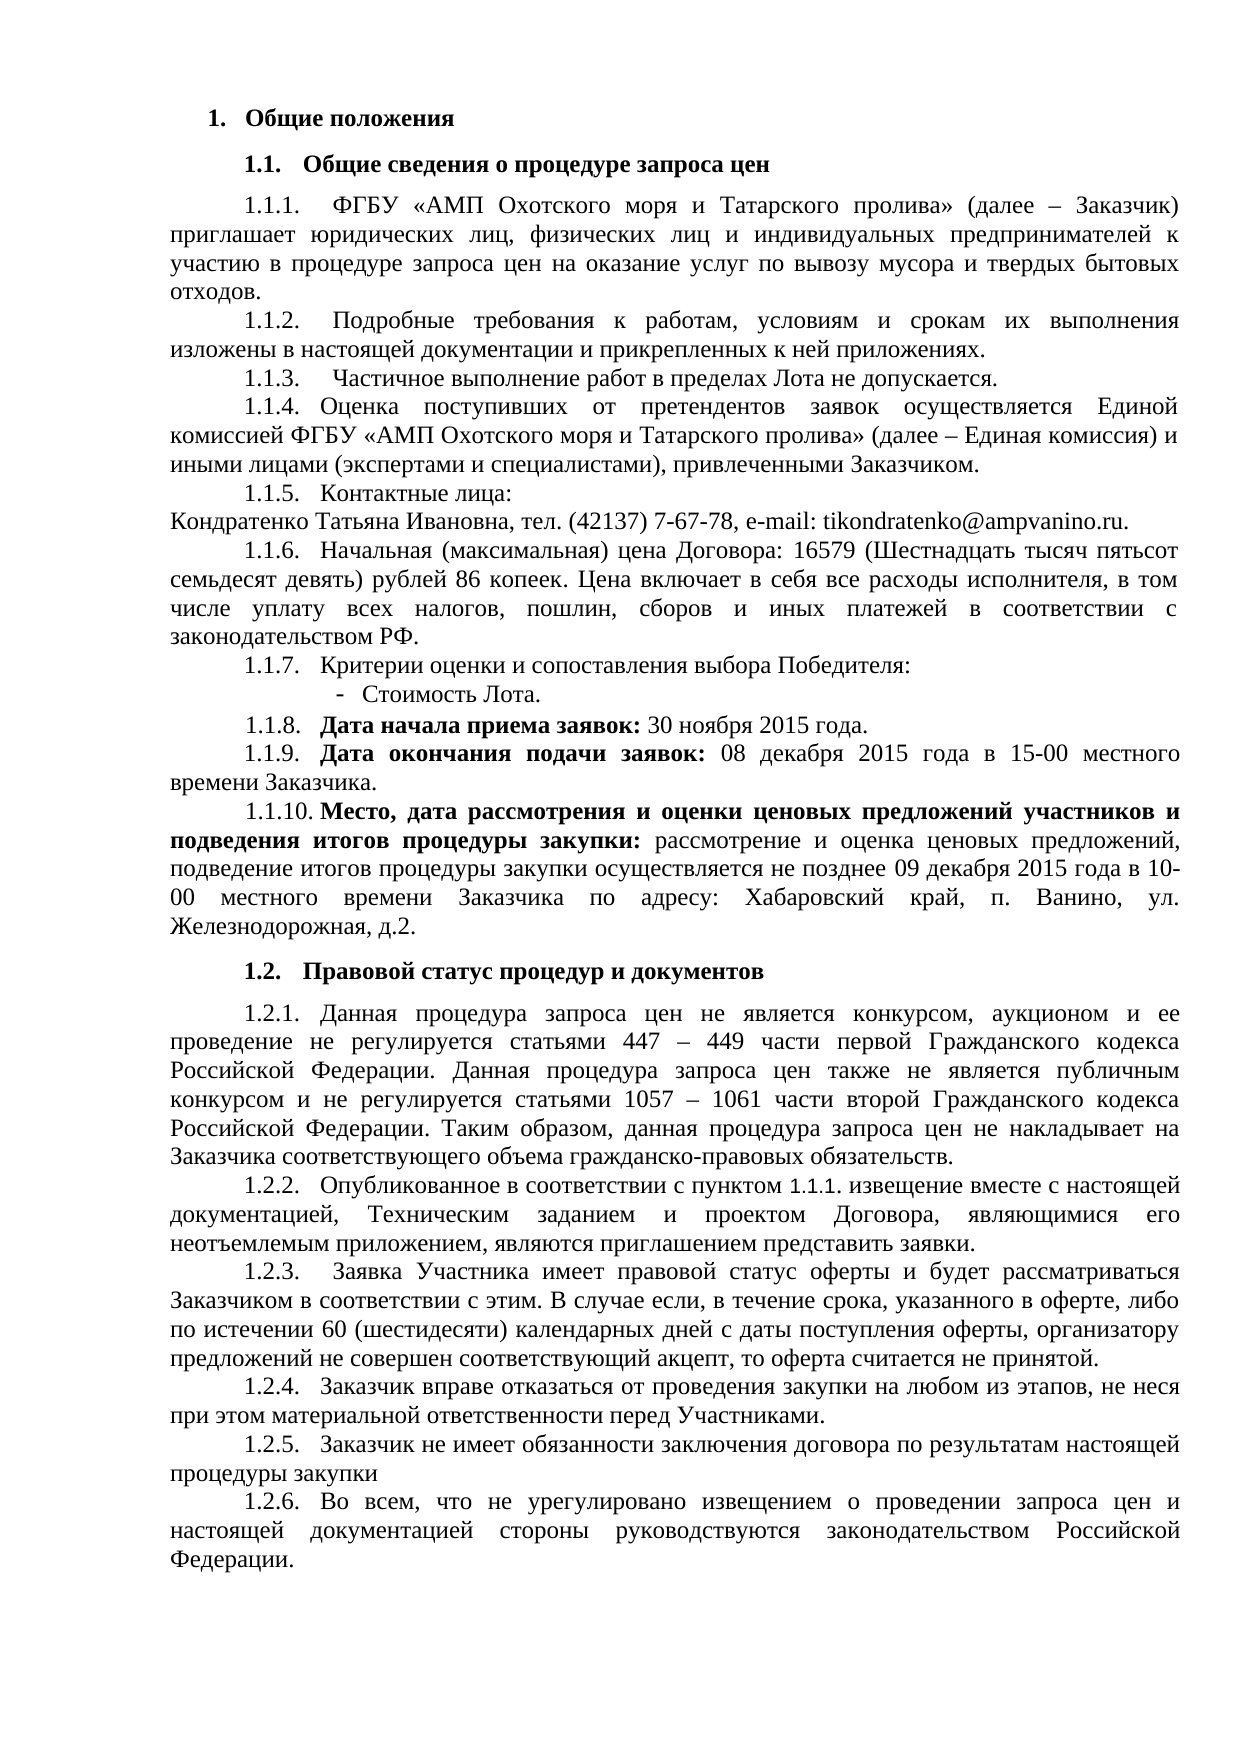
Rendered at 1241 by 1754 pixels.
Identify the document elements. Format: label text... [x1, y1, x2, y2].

list Во всем, что не урегулировано извещением о проведении запроса цен и настоящей документацией стороны руководствуются законодательством Российской Федерации. [170, 1486, 1181, 1573]
subtitle Правовой статус процедур и документов [244, 956, 1181, 985]
subtitle Общие положения [207, 103, 1181, 132]
list Контактные лица: [170, 478, 1178, 506]
list Оценка поступивших от претендентов заявок осуществляется Единой комиссией ФГБУ «АМП Охотского моря и Татарского пролива» (далее – Единая комиссия) и иными лицами (экспертами и специалистами), привлеченными Заказчиком. [170, 391, 1178, 478]
list Место, дата рассмотрения и оценки ценовых предложений участников и подведения итогов процедуры закупки: рассмотрение и оценка ценовых предложений, подведение итогов процедуры закупки осуществляется не позднее 09 декабря 2015 года в 10-00 местного времени Заказчика по адресу: Хабаровский край, п. Ванино, ул. Железнодорожная, д.2. [170, 796, 1181, 940]
list Критерии оценки и сопоставления выбора Победителя: [170, 650, 1178, 679]
list Заказчик вправе отказаться от проведения закупки на любом из этапов, не неся при этом материальной ответственности перед Участниками. [170, 1371, 1181, 1429]
list Заказчик не имеет обязанности заключения договора по результатам настоящей процедуры закупки [170, 1429, 1181, 1486]
subtitle Общие сведения о процедуре запроса цен [170, 149, 1181, 178]
list Начальная (максимальная) цена Договора: 16579 (Шестнадцать тысяч пятьсот семьдесят девять) рублей 86 копеек. Цена включает в себя все расходы исполнителя, в том числе уплату всех налогов, пошлин, сборов и иных платежей в соответствии с законодательством РФ. [170, 535, 1178, 650]
list Опубликованное в соответствии с пунктом 1.1.1. извещение вместе с настоящей документацией, Техническим заданием и проектом Договора, являющимися его неотъемлемым приложением, являются приглашением представить заявки. [170, 1170, 1181, 1256]
list Дата окончания подачи заявок: 08 декабря 2015 года в 15-00 местного времени Заказчика. [170, 738, 1181, 796]
text Кондратенко Татьяна Ивановна, тел. (42137) 7-67-78, e-mail: tikondratenko@ampvanino.ru. [170, 506, 1178, 535]
list Дата начала приема заявок: 30 ноября 2015 года. [245, 710, 1181, 738]
list Частичное выполнение работ в пределах Лота не допускается. [170, 363, 1180, 391]
list Стоимость Лота. [332, 679, 1181, 710]
list Заявка Участника имеет правовой статус оферты и будет рассматриваться Заказчиком в соответствии с этим. В случае если, в течение срока, указанного в оферте, либо по истечении 60 (шестидесяти) календарных дней с даты поступления оферты, организатору предложений не совершен соответствующий акцепт, то оферта считается не принятой. [170, 1256, 1181, 1371]
list ФГБУ «АМП Охотского моря и Татарского пролива» (далее – Заказчик) приглашает юридических лиц, физических лиц и индивидуальных предпринимателей к участию в процедуре запроса цен на оказание услуг по вывозу мусора и твердых бытовых отходов. [170, 190, 1180, 305]
list Данная процедура запроса цен не является конкурсом, аукционом и ее проведение не регулируется статьями 447 – 449 части первой Гражданского кодекса Российской Федерации. Данная процедура запроса цен также не является публичным конкурсом и не регулируется статьями 1057 – 1061 части второй Гражданского кодекса Российской Федерации. Таким образом, данная процедура запроса цен не накладывает на Заказчика соответствующего объема гражданско-правовых обязательств. [170, 998, 1181, 1170]
list Подробные требования к работам, условиям и срокам их выполнения изложены в настоящей документации и прикрепленных к ней приложениях. [170, 305, 1180, 363]
